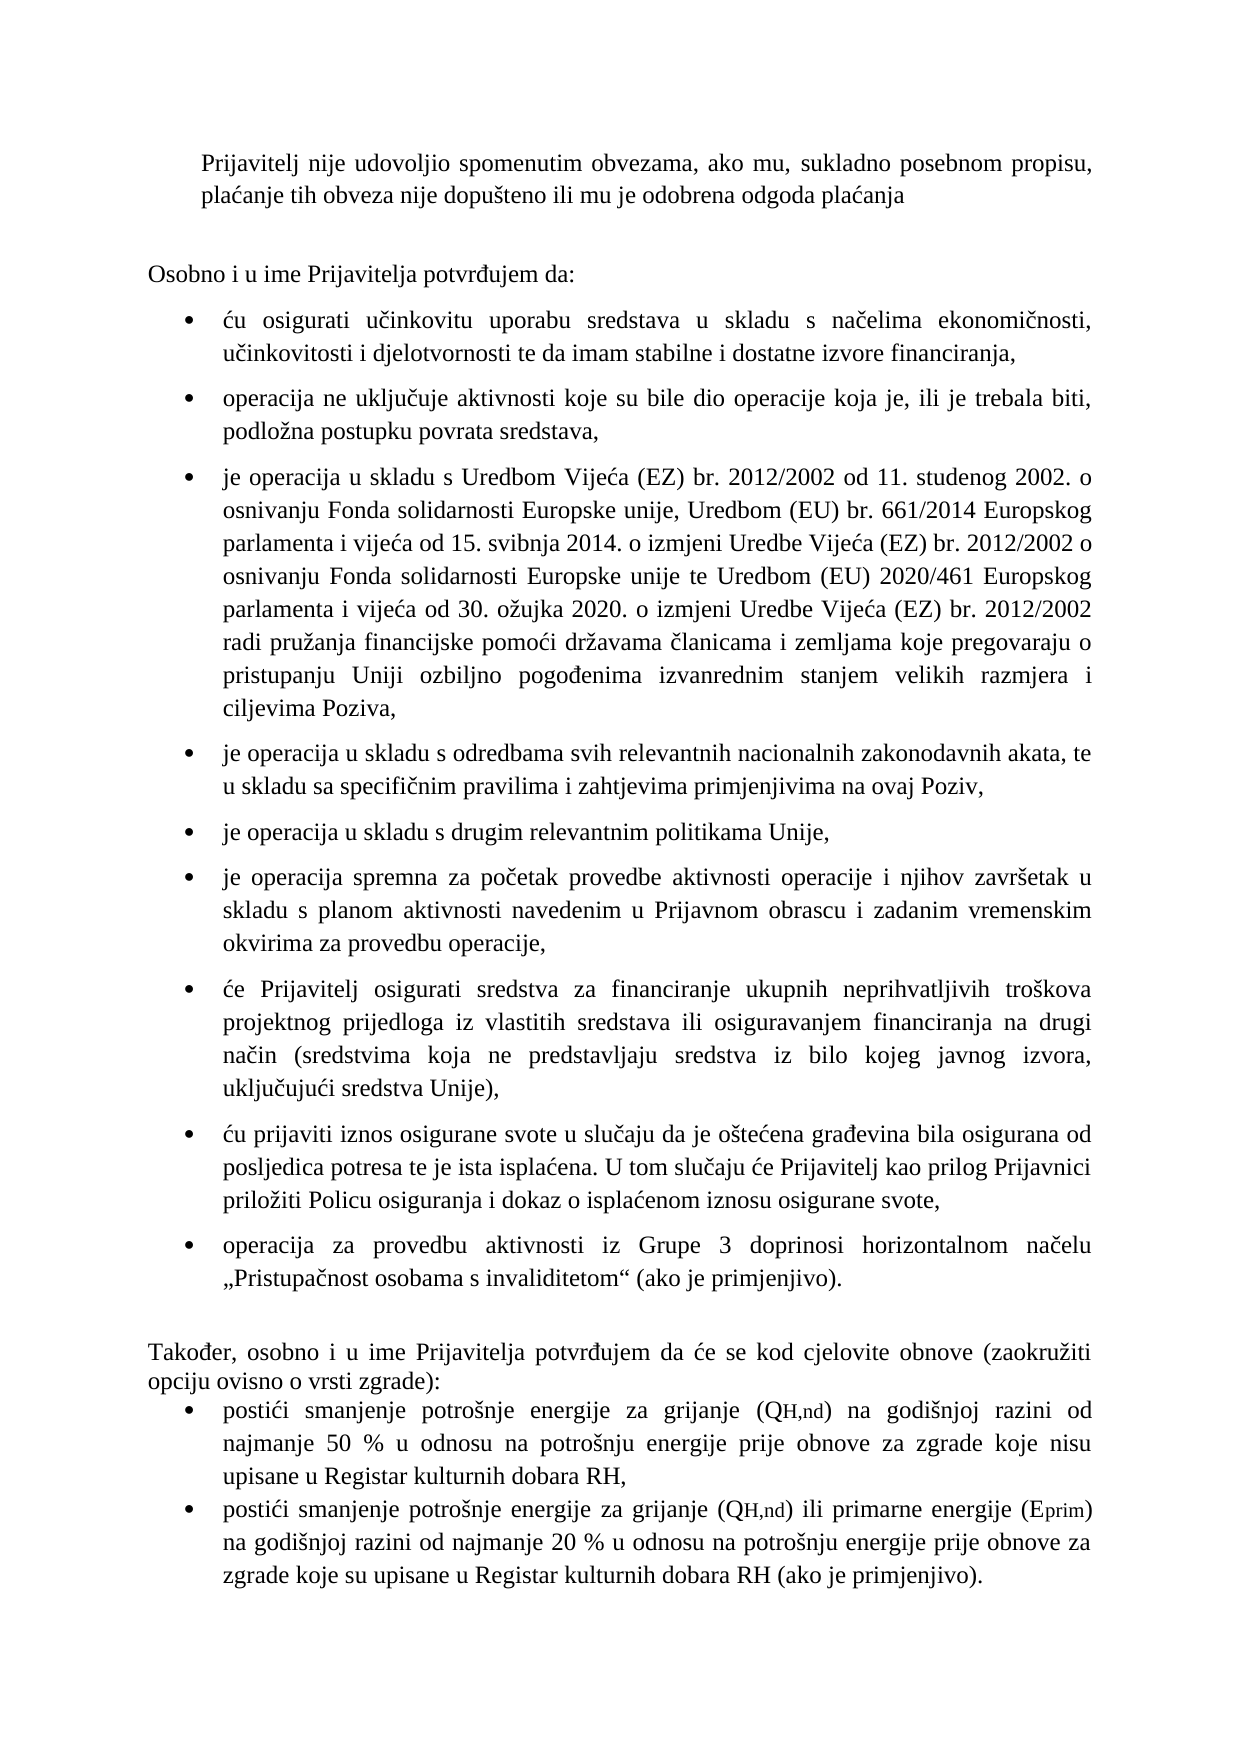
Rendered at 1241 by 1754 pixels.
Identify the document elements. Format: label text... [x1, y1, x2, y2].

list ću prijaviti iznos osigurane svote u slučaju da je oštećena građevina bila osigurana od posljedica potresa te je ista isplaćena. U tom slučaju će Prijavitelj kao prilog Prijavnici priložiti Policu osiguranja i dokaz o isplaćenom iznosu osigurane svote, [185, 1119, 1093, 1213]
list postići smanjenje potrošnje energije za grijanje (QH,nd) na godišnjoj razini od najmanje 50 % u odnosu na potrošnju energije prije obnove za zgrade koje nisu upisane u Registar kulturnih dobara RH, [185, 1395, 1093, 1490]
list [177, 148, 1093, 209]
list operacija za provedbu aktivnosti iz Grupe 3 doprinosi horizontalnom načelu „Pristupačnost osobama s invaliditetom“ (ako je primjenjivo). [185, 1230, 1093, 1292]
list je operacija u skladu s drugim relevantnim politikama Unije, [185, 817, 1093, 846]
list je operacija spremna za početak provedbe aktivnosti operacije i njihov završetak u skladu s planom aktivnosti navedenim u Prijavnom obrascu i zadanim vremenskim okvirima za provedbu operacije, [185, 862, 1093, 957]
list će Prijavitelj osigurati sredstva za financiranje ukupnih neprihvatljivih troškova projektnog prijedloga iz vlastitih sredstava ili osiguravanjem financiranja na drugi način (sredstvima koja ne predstavljaju sredstva iz bilo kojeg javnog izvora, uključujući sredstva Unije), [185, 974, 1093, 1102]
list je operacija u skladu s Uredbom Vijeća (EZ) br. 2012/2002 od 11. studenog 2002. o osnivanju Fonda solidarnosti Europske unije, Uredbom (EU) br. 661/2014 Europskog parlamenta i vijeća od 15. svibnja 2014. o izmjeni Uredbe Vijeća (EZ) br. 2012/2002 o osnivanju Fonda solidarnosti Europske unije te Uredbom (EU) 2020/461 Europskog parlamenta i vijeća od 30. ožujka 2020. o izmjeni Uredbe Vijeća (EZ) br. 2012/2002 radi pružanja financijske pomoći državama članicama i zemljama koje pregovaraju o pristupanju Uniji ozbiljno pogođenima izvanrednim stanjem velikih razmjera i ciljevima Poziva, [185, 462, 1093, 722]
text Također, osobno i u ime Prijavitelja potvrđujem da će se kod cjelovite obnove (zaokružiti opciju ovisno o vrsti zgrade): [148, 1337, 1093, 1395]
list je operacija u skladu s odredbama svih relevantnih nacionalnih zakonodavnih akata, te u skladu sa specifičnim pravilima i zahtjevima primjenjivima na ovaj Poziv, [185, 738, 1093, 800]
list operacija ne uključuje aktivnosti koje su bile dio operacije koja je, ili je trebala biti, podložna postupku povrata sredstava, [185, 383, 1093, 445]
list Osobno i u ime Prijavitelja potvrđujem da: [148, 259, 1093, 288]
list ću osigurati učinkovitu uporabu sredstava u skladu s načelima ekonomičnosti, učinkovitosti i djelotvornosti te da imam stabilne i dostatne izvore financiranja, [185, 305, 1093, 366]
list postići smanjenje potrošnje energije za grijanje (QH,nd) ili primarne energije (Eprim) na godišnjoj razini od najmanje 20 % u odnosu na potrošnju energije prije obnove za zgrade koje su upisane u Registar kulturnih dobara RH (ako je primjenjivo). [185, 1494, 1093, 1589]
